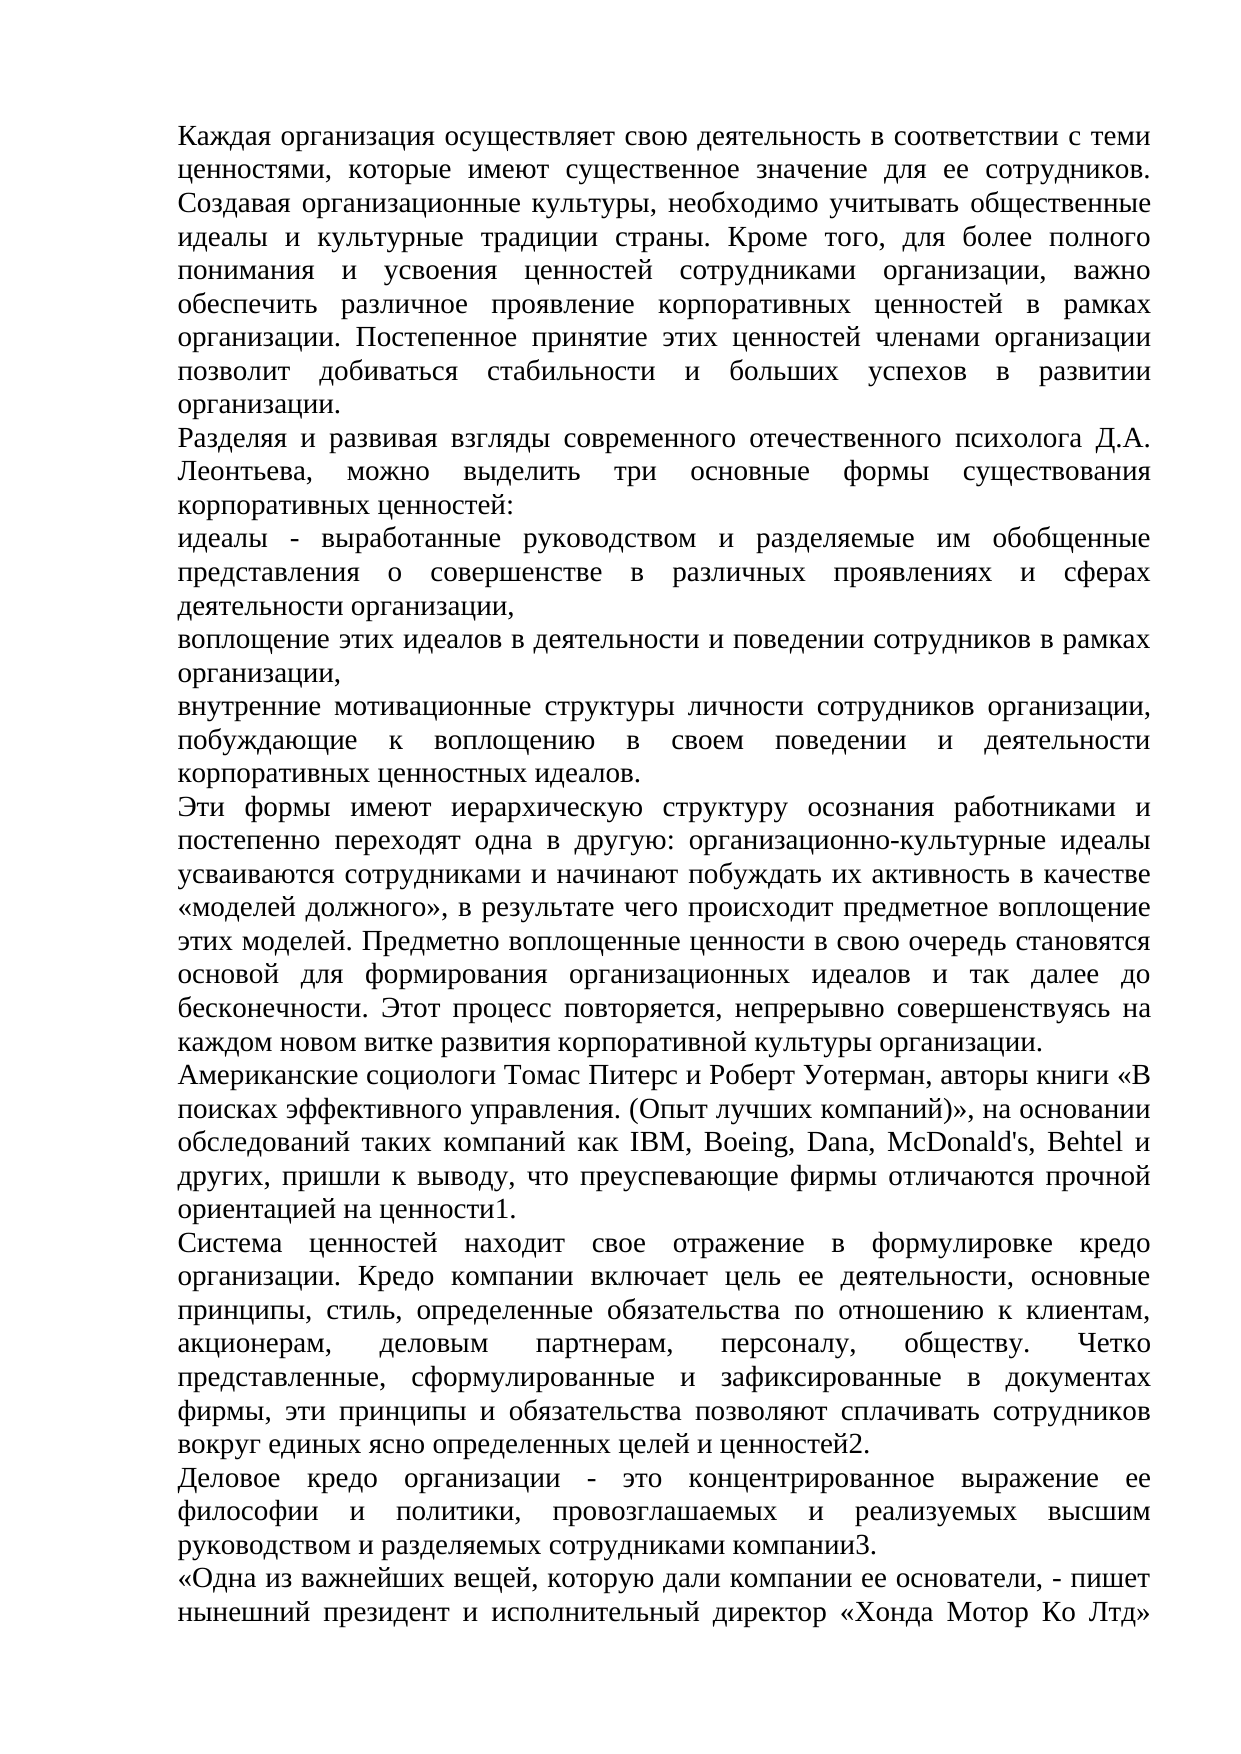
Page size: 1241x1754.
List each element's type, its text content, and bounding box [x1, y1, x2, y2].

text идеалы - выработанные руководством и разделяемые им обобщенные представления о совершенстве в различных проявлениях и сферах деятельности организации, [177, 521, 1152, 621]
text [177, 1560, 1152, 1627]
text Система ценностей находит свое отражение в формулировке кредо организации. Кредо компании включает цель ее деятельности, основные принципы, стиль, определенные обязательства по отношению к клиентам, акционерам, деловым партнерам, персоналу, обществу. Четко представленные, сформулированные и зафиксированные в документах фирмы, эти принципы и обязательства позволяют сплачивать сотрудников вокруг единых ясно определенных целей и ценностей2. [177, 1225, 1152, 1460]
text Деловое кредо организации - это концентрированное выражение ее философии и политики, провозглашаемых и реализуемых высшим руководством и разделяемых сотрудниками компании3. [177, 1460, 1152, 1560]
text Разделяя и развивая взгляды современного отечественного психолога Д.А. Леонтьева, можно выделить три основные формы существования корпоративных ценностей: [177, 420, 1152, 521]
text Эти формы имеют иерархическую структуру осознания работниками и постепенно переходят одна в другую: организационно-культурные идеалы усваиваются сотрудниками и начинают побуждать их активность в качестве «моделей должного», в результате чего происходит предметное воплощение этих моделей. Предметно воплощенные ценности в свою очередь становятся основой для формирования организационных идеалов и так далее до бесконечности. Этот процесс повторяется, непрерывно совершенствуясь на каждом новом витке развития корпоративной культуры организации. [177, 789, 1152, 1057]
text внутренние мотивационные структуры личности сотрудников организации, побуждающие к воплощению в своем поведении и деятельности корпоративных ценностных идеалов. [177, 688, 1152, 789]
text воплощение этих идеалов в деятельности и поведении сотрудников в рамках организации, [177, 621, 1152, 688]
text Каждая организация осуществляет свою деятельность в соответствии с теми ценностями, которые имеют существенное значение для ее сотрудников. Создавая организационные культуры, необходимо учитывать общественные идеалы и культурные традиции страны. Кроме того, для более полного понимания и усвоения ценностей сотрудниками организации, важно обеспечить различное проявление корпоративных ценностей в рамках организации. Постепенное принятие этих ценностей членами организации позволит добиваться стабильности и больших успехов в развитии организации. [177, 118, 1152, 420]
text Американские социологи Томас Питерс и Роберт Уотерман, авторы книги «В поисках эффективного управления. (Опыт лучших компаний)», на основании обследований таких компаний как IBM, Boeing, Dana, McDonald's, Behtel и других, пришли к выводу, что преуспевающие фирмы отличаются прочной ориентацией на ценности1. [177, 1057, 1152, 1225]
